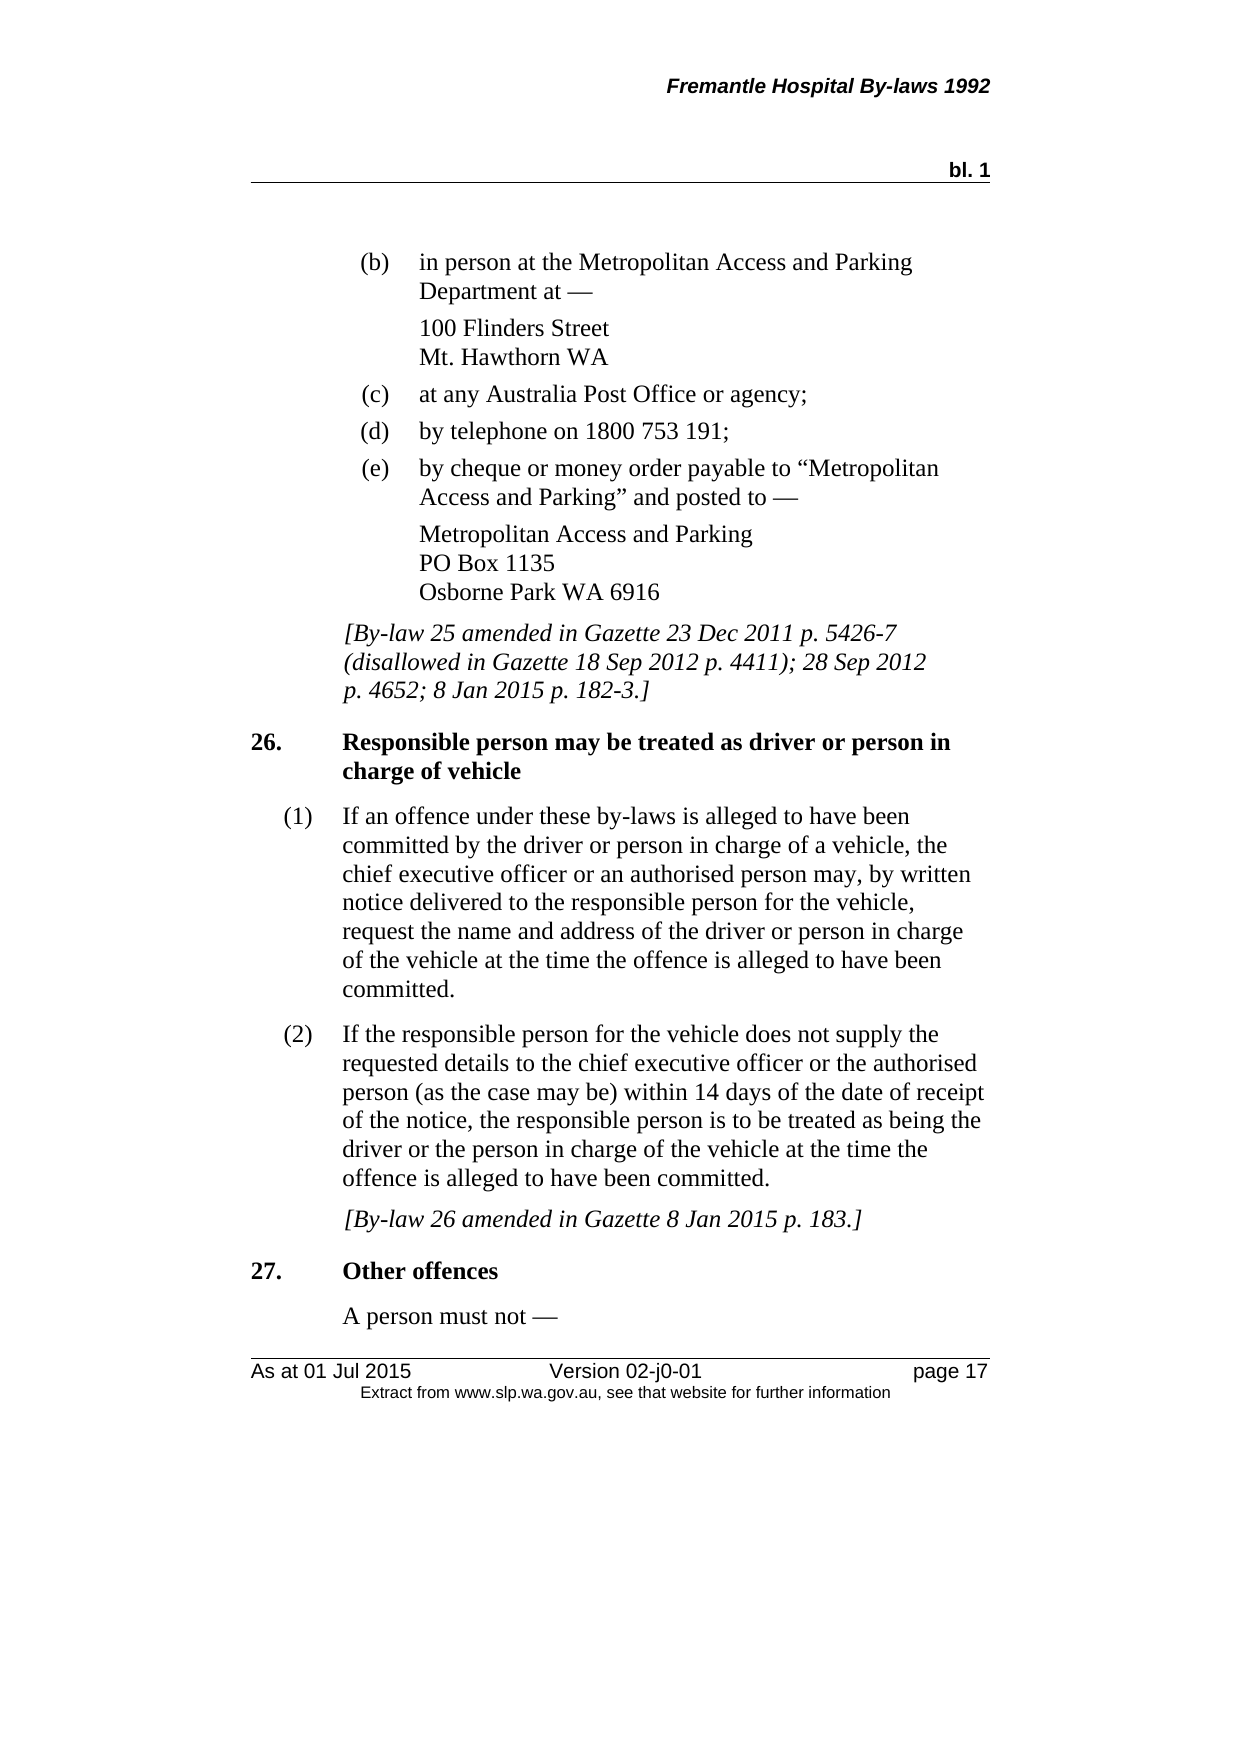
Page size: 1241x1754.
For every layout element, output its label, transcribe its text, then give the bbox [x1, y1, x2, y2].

text (b) in person at the Metropolitan Access and Parking Department at — [251, 247, 990, 305]
text [By-law 25 amended in Gazette 23 Dec 2011 p. 5426-7 (disallowed in Gazette 18 Sep 2012 p. 4411); 28 Sep 2012 p. 4652; 8 Jan 2015 p. 182-3.] [251, 618, 990, 704]
text (c) at any Australia Post Office or agency; [251, 379, 990, 408]
text [By-law 26 amended in Gazette 8 Jan 2015 p. 183.] [251, 1204, 990, 1233]
subtitle 26. Responsible person may be treated as driver or person in charge of vehicle [251, 727, 990, 784]
text (2) If the responsible person for the vehicle does not supply the requested details to the chief executive officer or the authorised person (as the case may be) within 14 days of the date of receipt of the notice, the responsible person is to be treated as being the driver or the person in charge of the vehicle at the time the offence is alleged to have been committed. [251, 1019, 990, 1192]
subtitle 27. Other offences [251, 1256, 990, 1284]
text (d) by telephone on 1800 753 191; [251, 416, 990, 445]
text Metropolitan Access and Parking 6916 [251, 519, 990, 605]
text A person must not — [251, 1301, 990, 1330]
text (e) by cheque or money order payable to “Metropolitan Access and Parking” and posted to — [251, 453, 990, 511]
text (1) If an offence under these by-laws is alleged to have been committed by the driver or person in charge of a vehicle, the chief executive officer or an authorised person may, by written notice delivered to the responsible person for the vehicle, request the name and address of the driver or person in charge of the vehicle at the time the offence is alleged to have been committed. [251, 801, 990, 1002]
